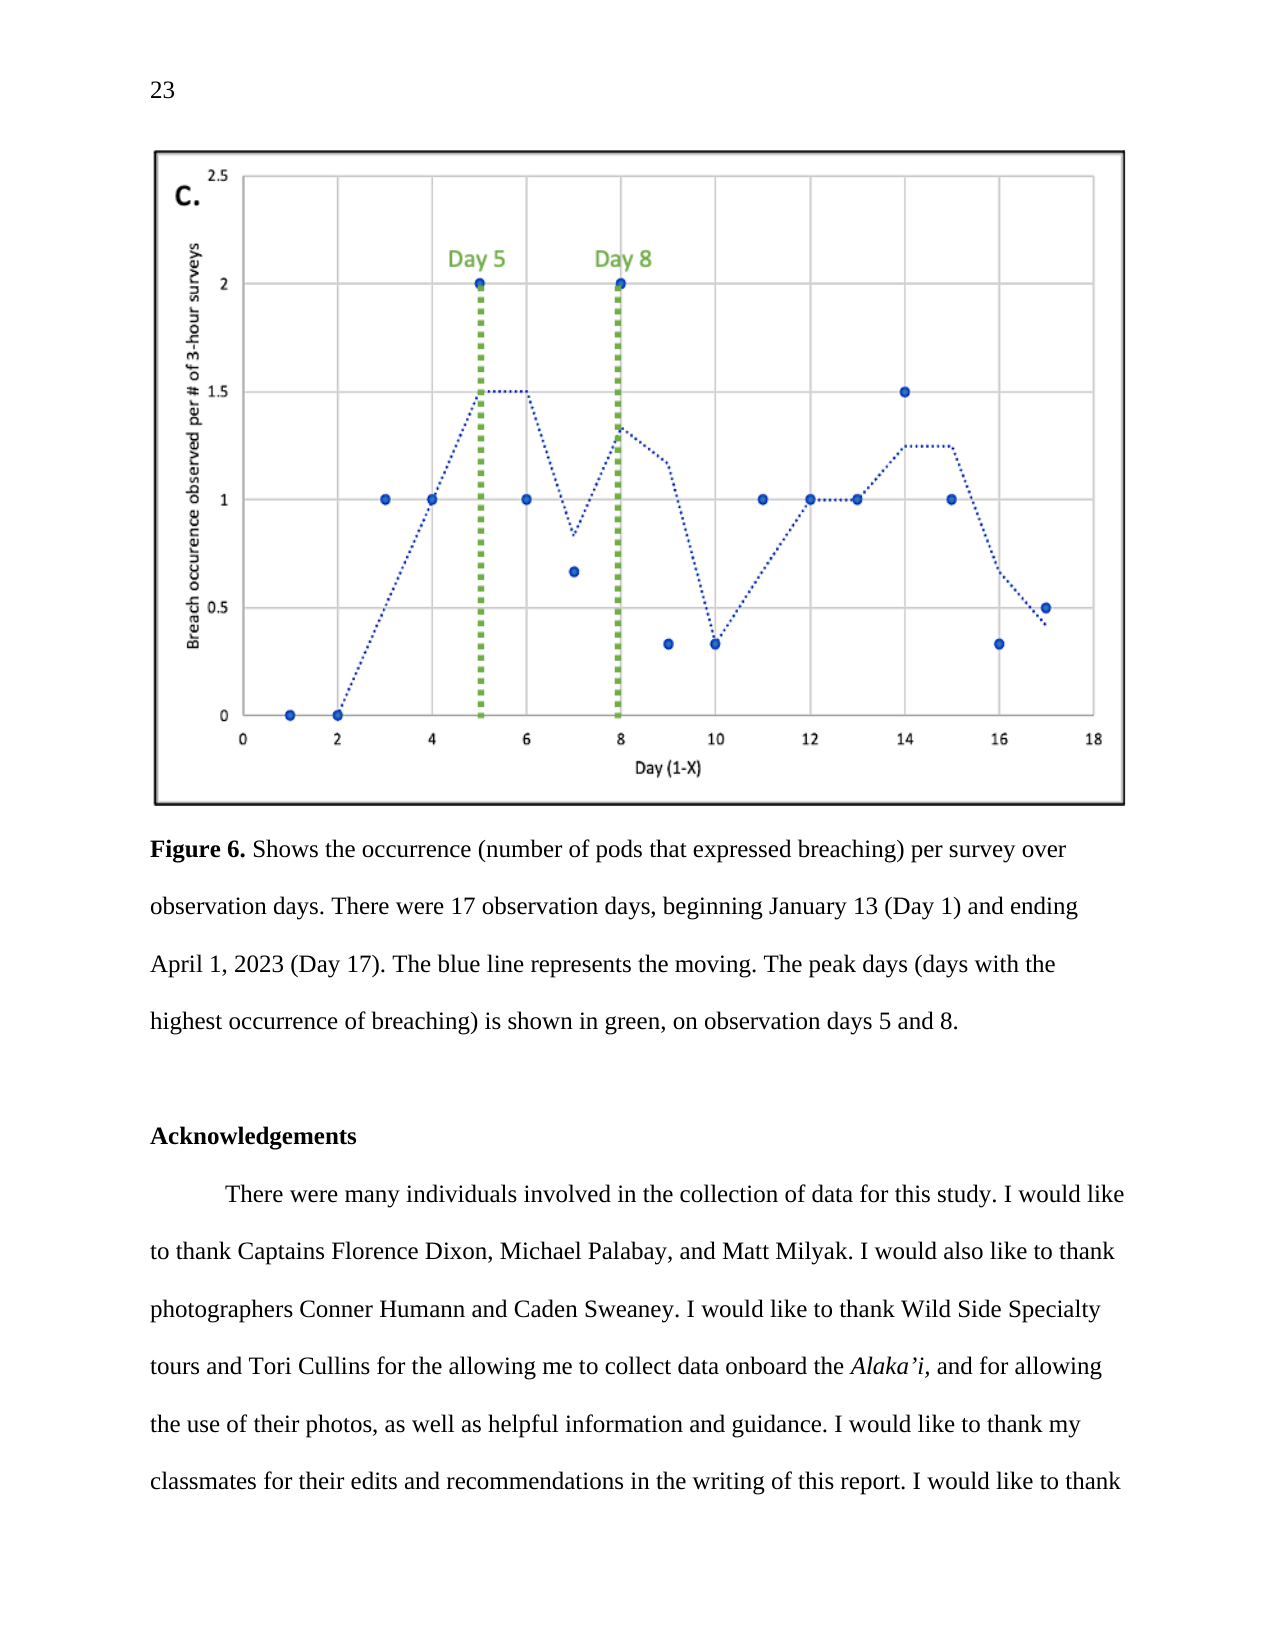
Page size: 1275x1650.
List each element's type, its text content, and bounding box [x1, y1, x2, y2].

picture [150, 150, 1125, 806]
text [150, 1179, 1125, 1495]
text Figure 6. Shows the occurrence (number of pods that expressed breaching) per survey over observation days. There were 17 observation days, beginning January 13 (Day 1) and ending April 1, 2023 (Day 17). The blue line represents the moving. The peak days (days with the highest occurrence of breaching) is shown in green, on observation days 5 and 8. [150, 834, 1125, 1035]
text Acknowledgements [150, 1121, 1125, 1150]
